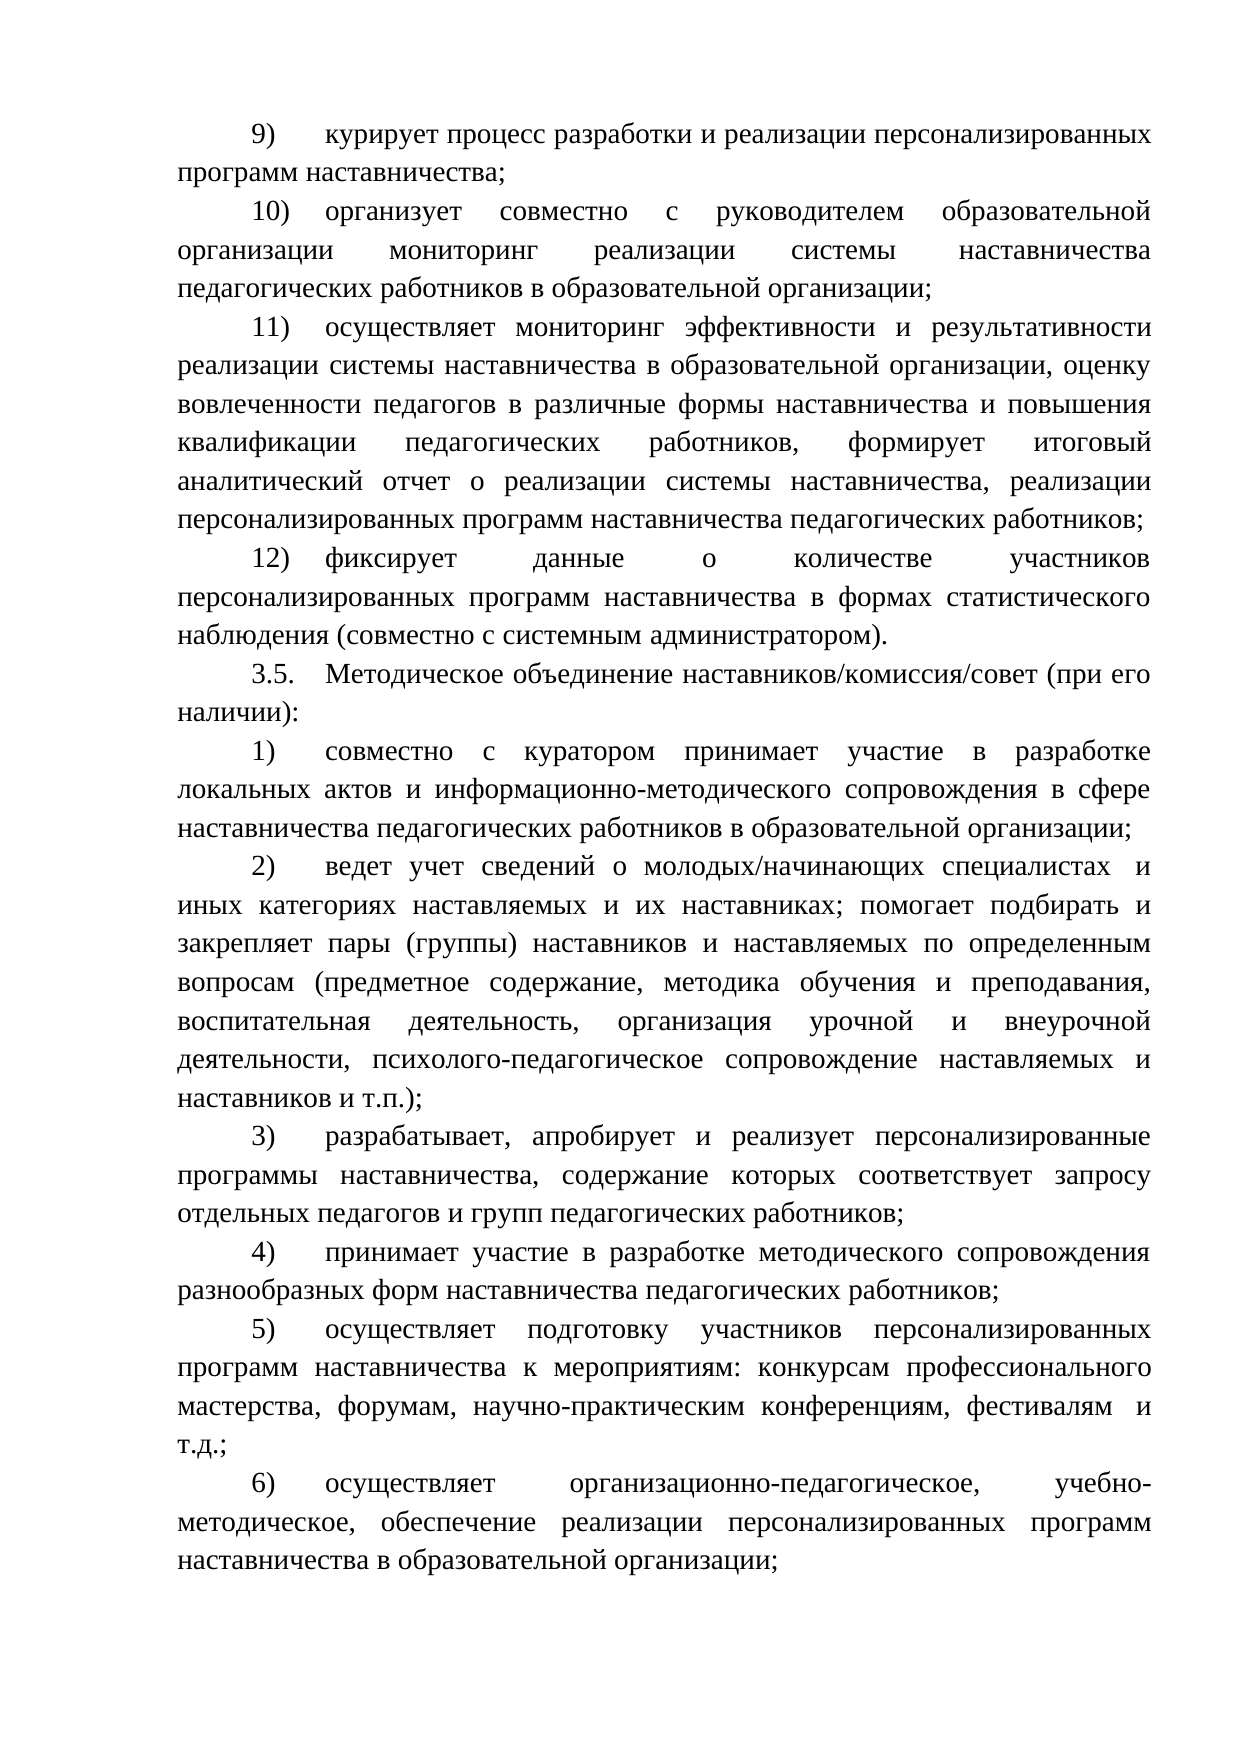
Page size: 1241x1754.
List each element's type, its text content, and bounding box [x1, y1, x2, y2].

list осуществляет организационно-педагогическое, учебно- методическое, обеспечение реализации персонализированных программ наставничества в образовательной организации; [177, 1465, 1152, 1576]
list курирует процесс разработки и реализации персонализированных программ наставничества; [177, 116, 1152, 188]
list осуществляет подготовку участников персонализированных программ наставничества к мероприятиям: конкурсам профессионального мастерства, форумам, научно-практическим конференциям, фестивалям и т.д.; [177, 1311, 1152, 1460]
list принимает участие в разработке методического сопровождения разнообразных форм наставничества педагогических работников; [177, 1234, 1151, 1306]
list осуществляет мониторинг эффективности и результативности реализации системы наставничества в образовательной организации, оценку вовлеченности педагогов в различные формы наставничества и повышения квалификации педагогических работников, формирует итоговый аналитический отчет о реализации системы наставничества, реализации персонализированных программ наставничества педагогических работников; [177, 309, 1152, 535]
list организует совместно с руководителем образовательной организации мониторинг реализации системы наставничества педагогических работников в образовательной организации; [177, 193, 1151, 304]
list Методическое объединение наставников/комиссия/совет (при его наличии): [177, 656, 1151, 728]
list ведет учет сведений о молодых/начинающих специалистах и иных категориях наставляемых и их наставниках; помогает подбирать и закрепляет пары (группы) наставников и наставляемых по определенным вопросам (предметное содержание, методика обучения и преподавания, воспитательная деятельность, организация урочной и внеурочной деятельности, психолого-педагогическое сопровождение наставляемых и наставников и т.п.); [177, 848, 1151, 1113]
list разрабатывает, апробирует и реализует персонализированные программы наставничества, содержание которых соответствует запросу отдельных педагогов и групп педагогических работников; [177, 1118, 1151, 1229]
list совместно с куратором принимает участие в разработке локальных актов и информационно-методического сопровождения в сфере наставничества педагогических работников в образовательной организации; [177, 733, 1151, 843]
list фиксирует данные о количестве участников персонализированных программ наставничества в формах статистического наблюдения (совместно с системным администратором). [177, 540, 1151, 651]
